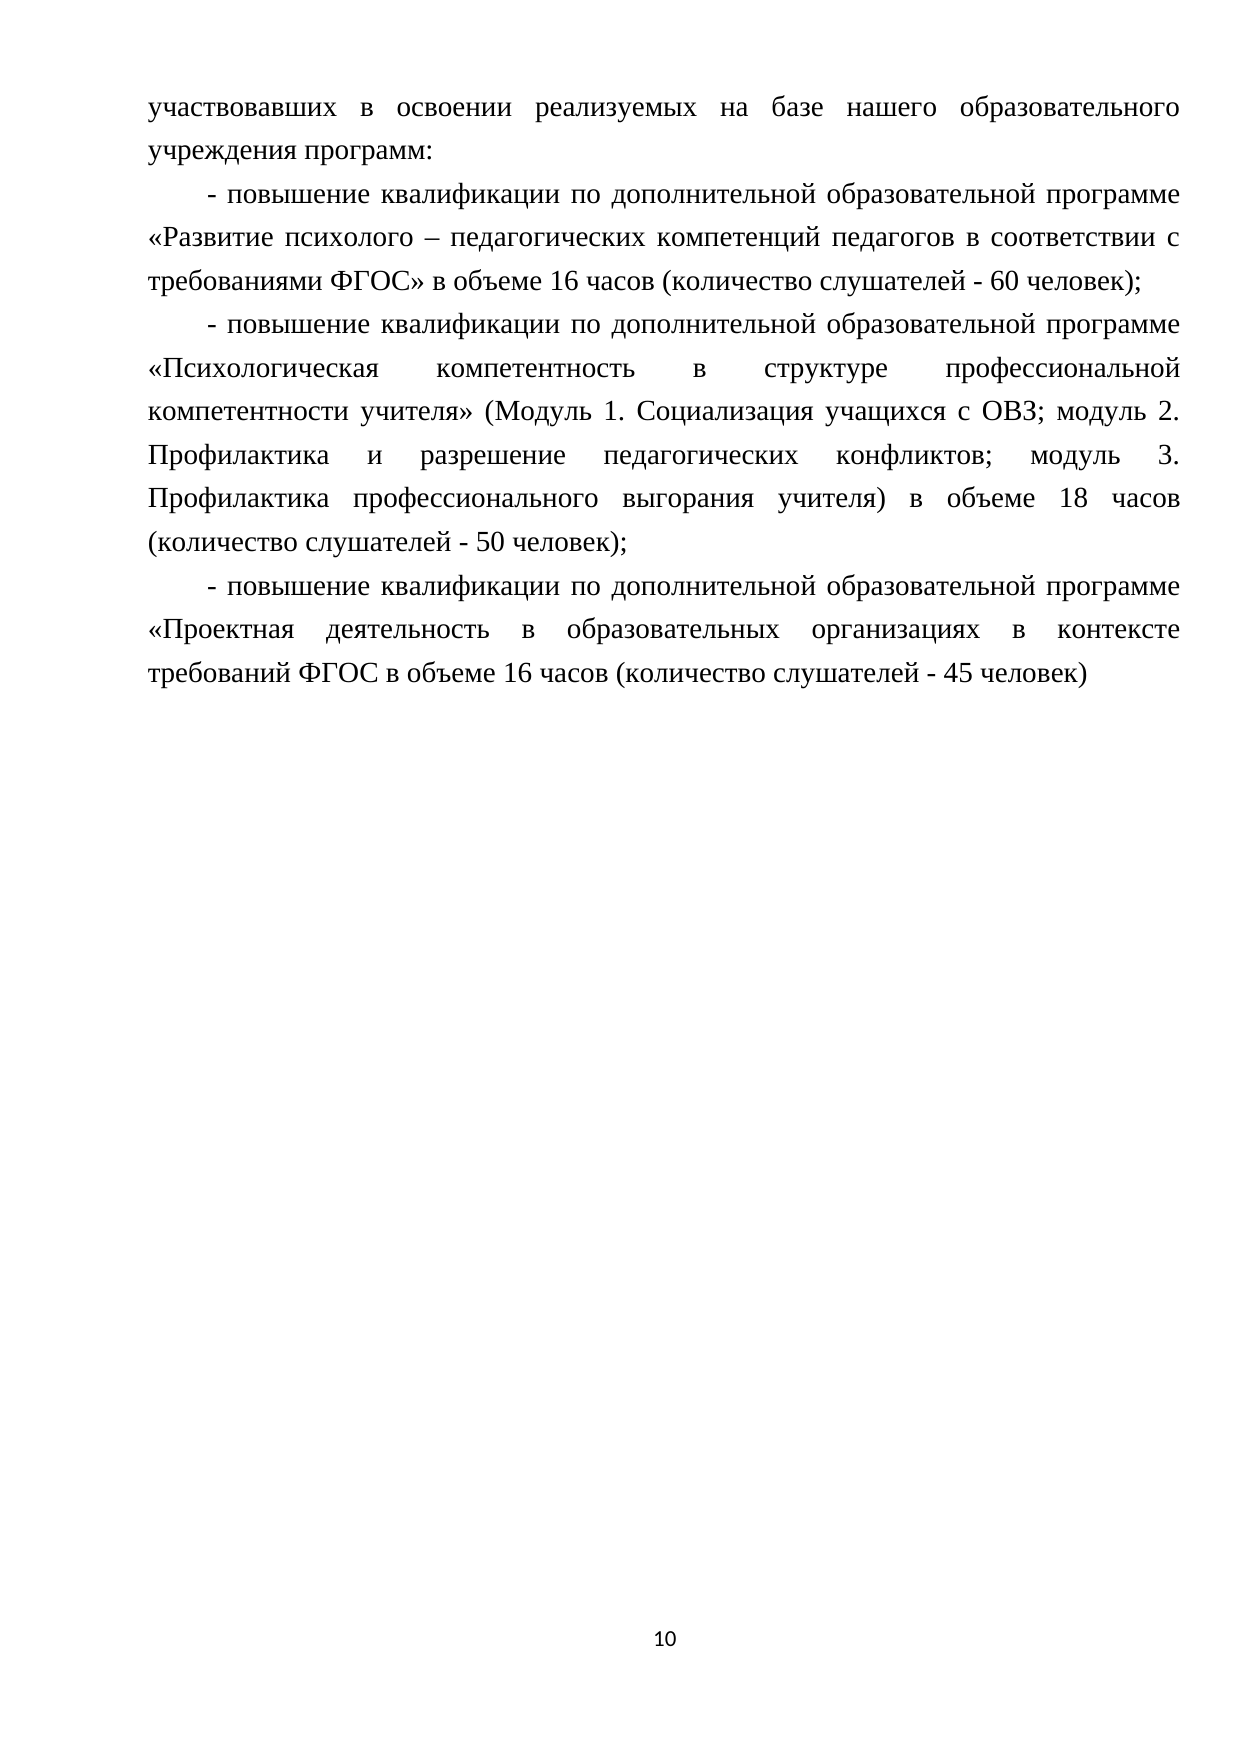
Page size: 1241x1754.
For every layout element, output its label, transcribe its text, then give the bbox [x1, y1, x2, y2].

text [148, 89, 1181, 166]
text - повышение квалификации по дополнительной образовательной программе «Проектная деятельность в образовательных организациях в контексте требований ФГОС в объеме 16 часов (количество слушателей - 45 человек) [148, 568, 1181, 688]
text - повышение квалификации по дополнительной образовательной программе «Психологическая компетентность в структуре профессиональной компетентности учителя» (Модуль 1. Социализация учащихся с ОВЗ; модуль 2. Профилактика и разрешение педагогических конфликтов; модуль 3. Профилактика профессионального выгорания учителя) в объеме 18 часов (количество слушателей - 50 человек); [148, 306, 1181, 558]
text - повышение квалификации по дополнительной образовательной программе «Развитие психолого – педагогических компетенций педагогов в соответствии с требованиями ФГОС» в объеме 16 часов (количество слушателей - 60 человек); [148, 176, 1181, 296]
